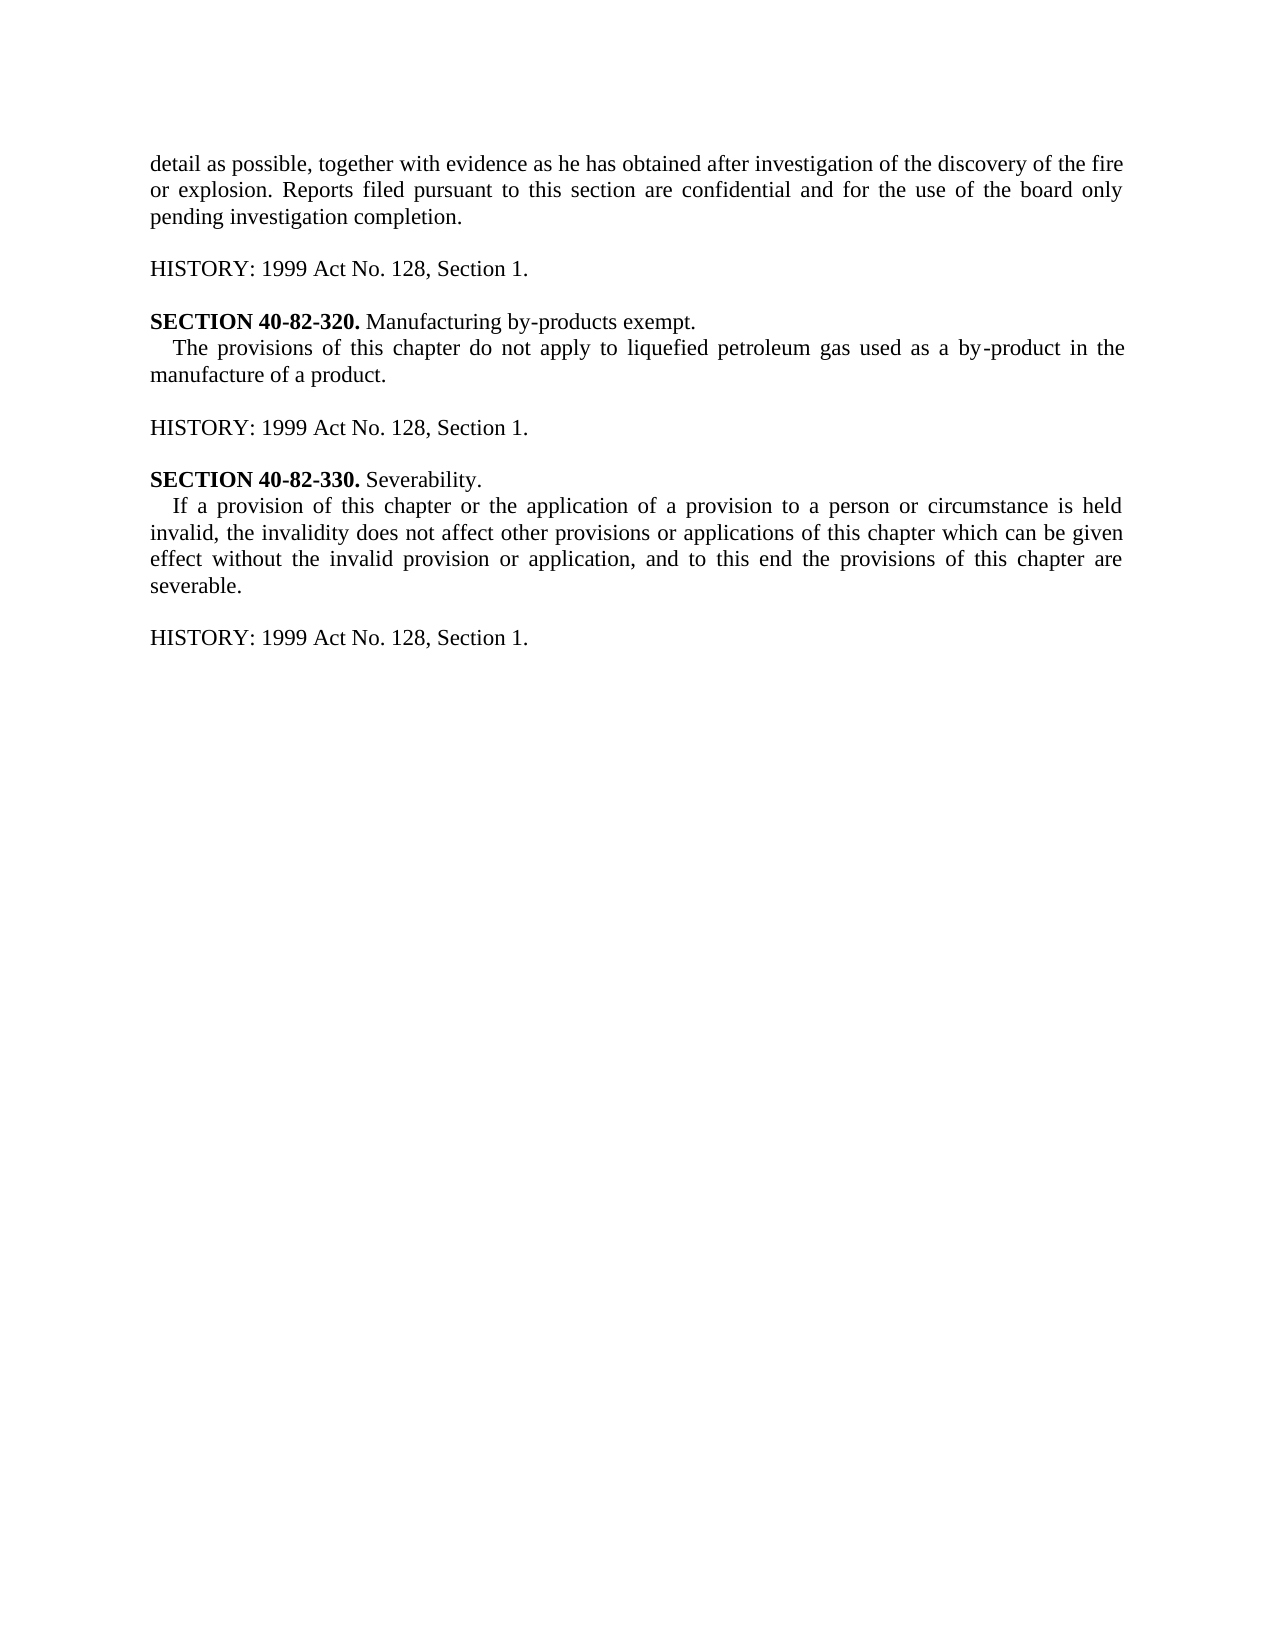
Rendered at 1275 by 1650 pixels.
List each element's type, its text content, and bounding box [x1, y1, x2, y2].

text HISTORY: 1999 Act No. 128, Section 1. [150, 624, 1125, 651]
text The provisions of this chapter do not apply to liquefied petroleum gas used as a by-product in the manufacture of a product. [150, 334, 1125, 387]
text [150, 150, 1125, 229]
text SECTION 40-82-330. Severability. [150, 466, 1125, 493]
text HISTORY: 1999 Act No. 128, Section 1. [150, 413, 1125, 440]
text If a provision of this chapter or the application of a provision to a person or circumstance is held invalid, the invalidity does not affect other provisions or applications of this chapter which can be given effect without the invalid provision or application, and to this end the provisions of this chapter are severable. [150, 493, 1125, 598]
text HISTORY: 1999 Act No. 128, Section 1. [150, 255, 1125, 282]
text SECTION 40-82-320. Manufacturing by-products exempt. [150, 308, 1125, 334]
